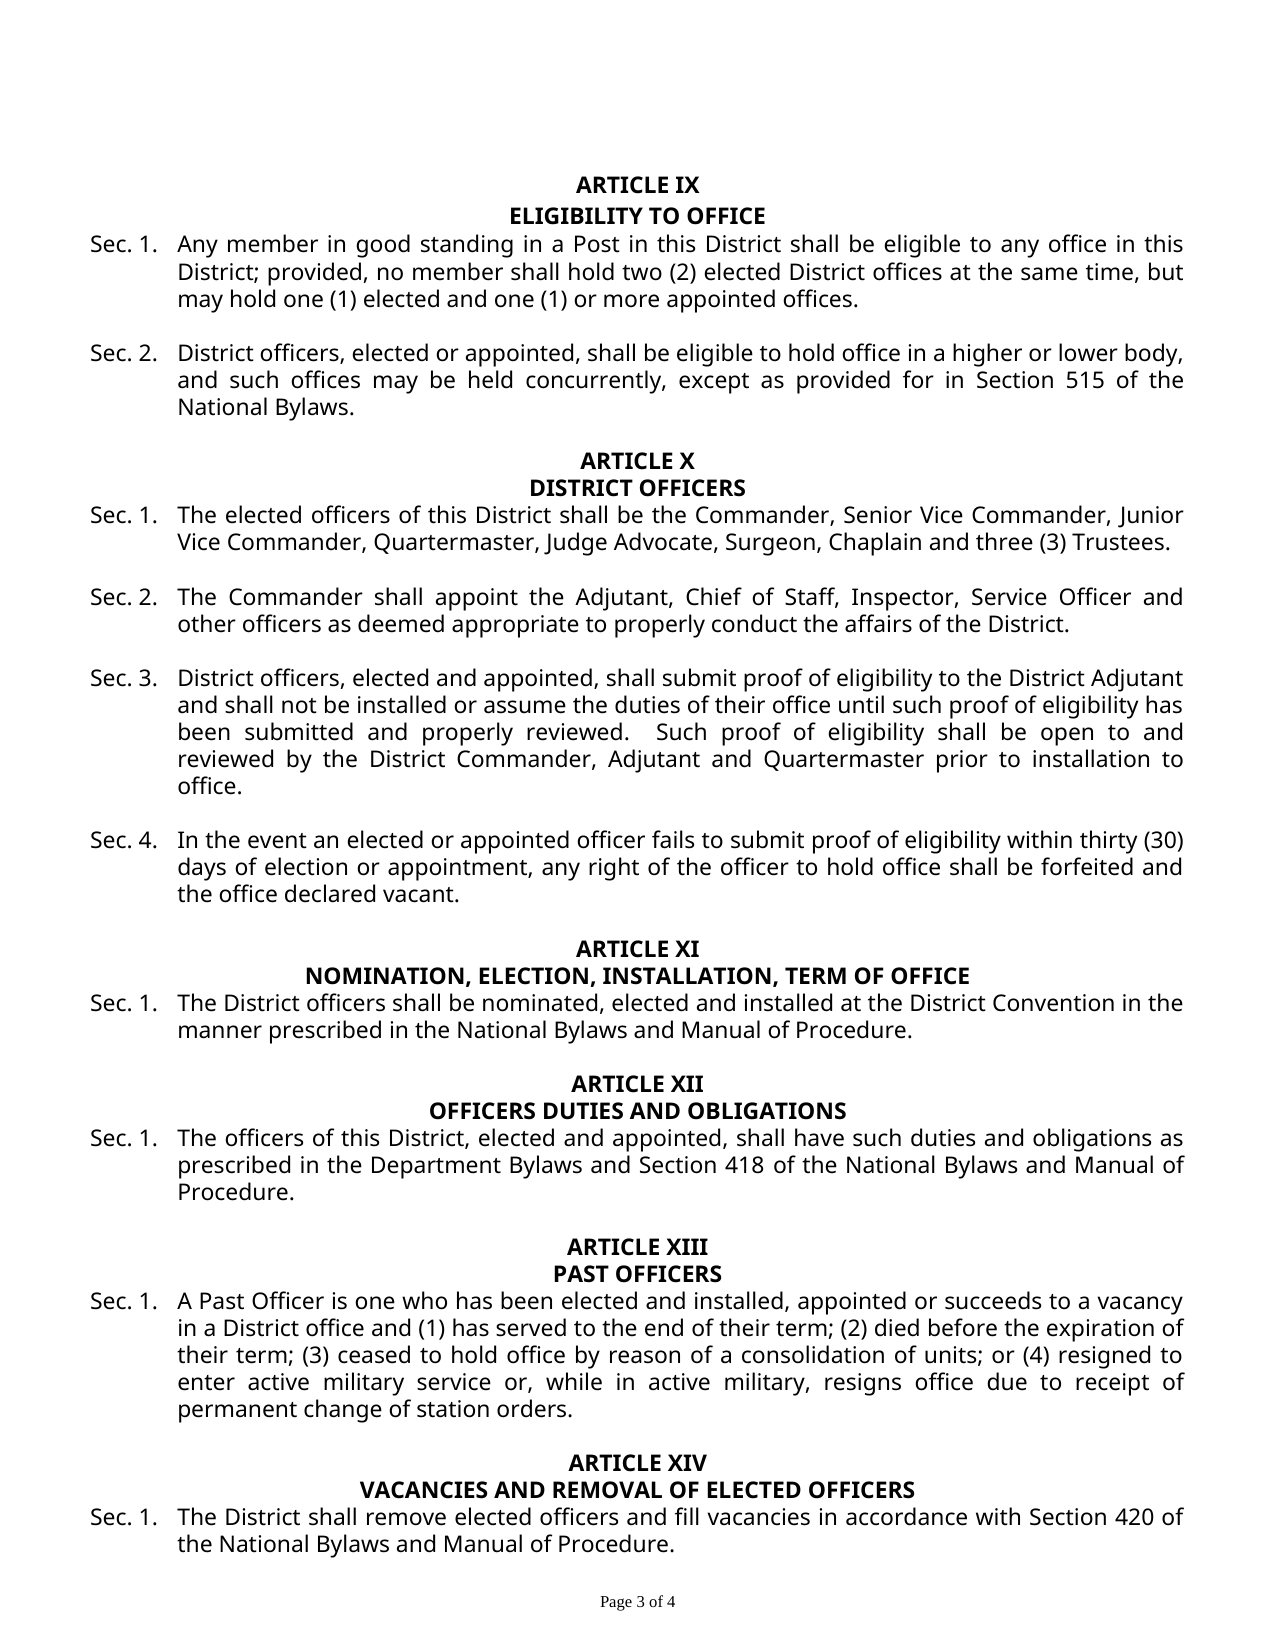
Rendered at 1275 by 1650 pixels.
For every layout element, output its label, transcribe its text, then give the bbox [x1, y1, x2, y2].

text OFFICERS DUTIES AND OBLIGATIONS [90, 1098, 1185, 1125]
text Sec. 1. A Past Officer is one who has been elected and installed, appointed or succeeds to a vacancy in a District office and (1) has served to the end of their term; (2) died before the expiration of their term; (3) ceased to hold office by reason of a consolidation of units; or (4) resigned to enter active military service or, while in active military, resigns office due to receipt of permanent change of station orders. [90, 1287, 1185, 1423]
text ARTICLE XI [90, 935, 1185, 962]
text Sec. 2. The Commander shall appoint the Adjutant, Chief of Staff, Inspector, Service Officer and other officers as deemed appropriate to properly conduct the affairs of the District. [90, 583, 1185, 637]
text ARTICLE XII [90, 1071, 1185, 1098]
text NOMINATION, ELECTION, INSTALLATION, TERM OF OFFICE [90, 962, 1185, 989]
text Sec. 2. District officers, elected or appointed, shall be eligible to hold office in a higher or lower body, and such offices may be held concurrently, except as provided for in Section 515 of the National Bylaws. [90, 339, 1185, 421]
text Sec. 3. District officers, elected and appointed, shall submit proof of eligibility to the District Adjutant and shall not be installed or assume the duties of their office until such proof of eligibility has been submitted and properly reviewed. Such proof of eligibility shall be open to and reviewed by the District Commander, Adjutant and Quartermaster prior to installation to office. [90, 664, 1185, 800]
text DISTRICT OFFICERS [90, 475, 1185, 502]
text PAST OFFICERS [90, 1260, 1185, 1287]
text ELIGIBILITY TO OFFICE [90, 200, 1185, 231]
text ARTICLE IX [90, 169, 1185, 200]
text Sec. 4. In the event an elected or appointed officer fails to submit proof of eligibility within thirty (30) days of election or appointment, any right of the officer to hold office shall be forfeited and the office declared vacant. [90, 827, 1185, 908]
text VACANCIES AND REMOVAL OF ELECTED OFFICERS [90, 1477, 1185, 1504]
text Sec. 1. The District officers shall be nominated, elected and installed at the District Convention in the manner prescribed in the National Bylaws and Manual of Procedure. [90, 989, 1185, 1044]
text Sec. 1. The District shall remove elected officers and fill vacancies in accordance with Section 420 of the National Bylaws and Manual of Procedure. [90, 1504, 1185, 1558]
text ARTICLE X [90, 448, 1185, 475]
text Sec. 1. The officers of this District, elected and appointed, shall have such duties and obligations as prescribed in the Department Bylaws and Section 418 of the National Bylaws and Manual of Procedure. [90, 1125, 1185, 1206]
text Sec. 1. Any member in good standing in a Post in this District shall be eligible to any office in this District; provided, no member shall hold two (2) elected District offices at the same time, but may hold one (1) elected and one (1) or more appointed offices. [90, 231, 1185, 312]
text ARTICLE XIII [90, 1233, 1185, 1260]
text Sec. 1. The elected officers of this District shall be the Commander, Senior Vice Commander, Junior Vice Commander, Quartermaster, Judge Advocate, Surgeon, Chaplain and three (3) Trustees. [90, 502, 1185, 556]
text ARTICLE XIV [90, 1450, 1185, 1477]
